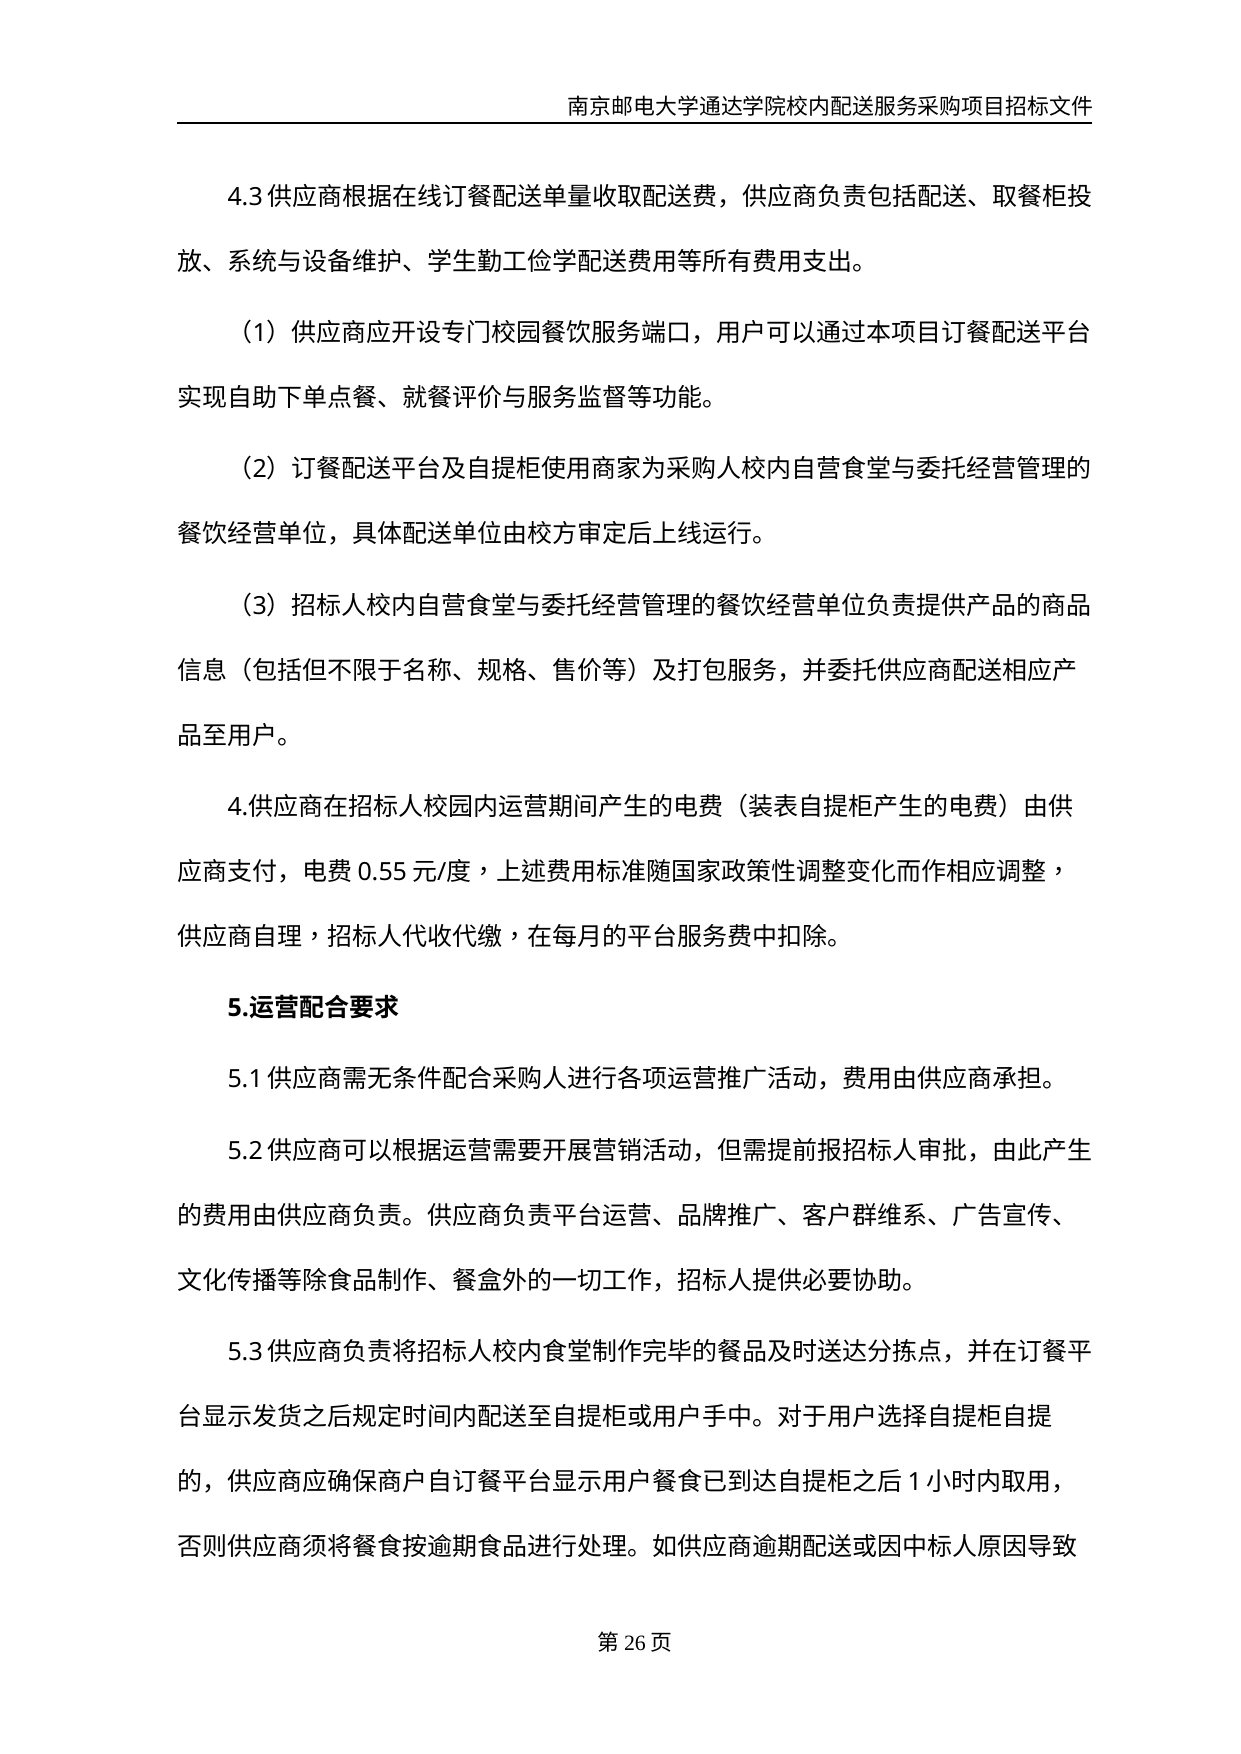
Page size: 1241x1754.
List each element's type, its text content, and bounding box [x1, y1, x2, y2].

list （3）招标人校内自营食堂与委托经营管理的餐饮经营单位负责提供产品的商品信息（包括但不限于名称、规格、售价等）及打包服务，并委托供应商配送相应产品至用户。 [177, 571, 1092, 766]
list （1）供应商应开设专门校园餐饮服务端口，用户可以通过本项目订餐配送平台实现自助下单点餐、就餐评价与服务监督等功能。 [177, 298, 1092, 428]
list 5.2供应商可以根据运营需要开展营销活动，但需提前报招标人审批，由此产生的费用由供应商负责。供应商负责平台运营、品牌推广、客户群维系、广告宣传、文化传播等除食品制作、餐盒外的一切工作，招标人提供必要协助。 [177, 1116, 1092, 1311]
list 4.供应商在招标人校园内运营期间产生的电费（装表自提柜产生的电费）由供应商支付，电费0.55元/度，上述费用标准随国家政策性调整变化而作相应调整，供应商自理，招标人代收代缴，在每月的平台服务费中扣除。 [177, 772, 1092, 967]
list 5.运营配合要求 [177, 973, 1092, 1038]
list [177, 1317, 1092, 1577]
list （2）订餐配送平台及自提柜使用商家为采购人校内自营食堂与委托经营管理的餐饮经营单位，具体配送单位由校方审定后上线运行。 [177, 434, 1092, 564]
list 5.1供应商需无条件配合采购人进行各项运营推广活动，费用由供应商承担。 [177, 1044, 1092, 1109]
list 4.3供应商根据在线订餐配送单量收取配送费，供应商负责包括配送、取餐柜投放、系统与设备维护、学生勤工俭学配送费用等所有费用支出。 [177, 162, 1092, 292]
